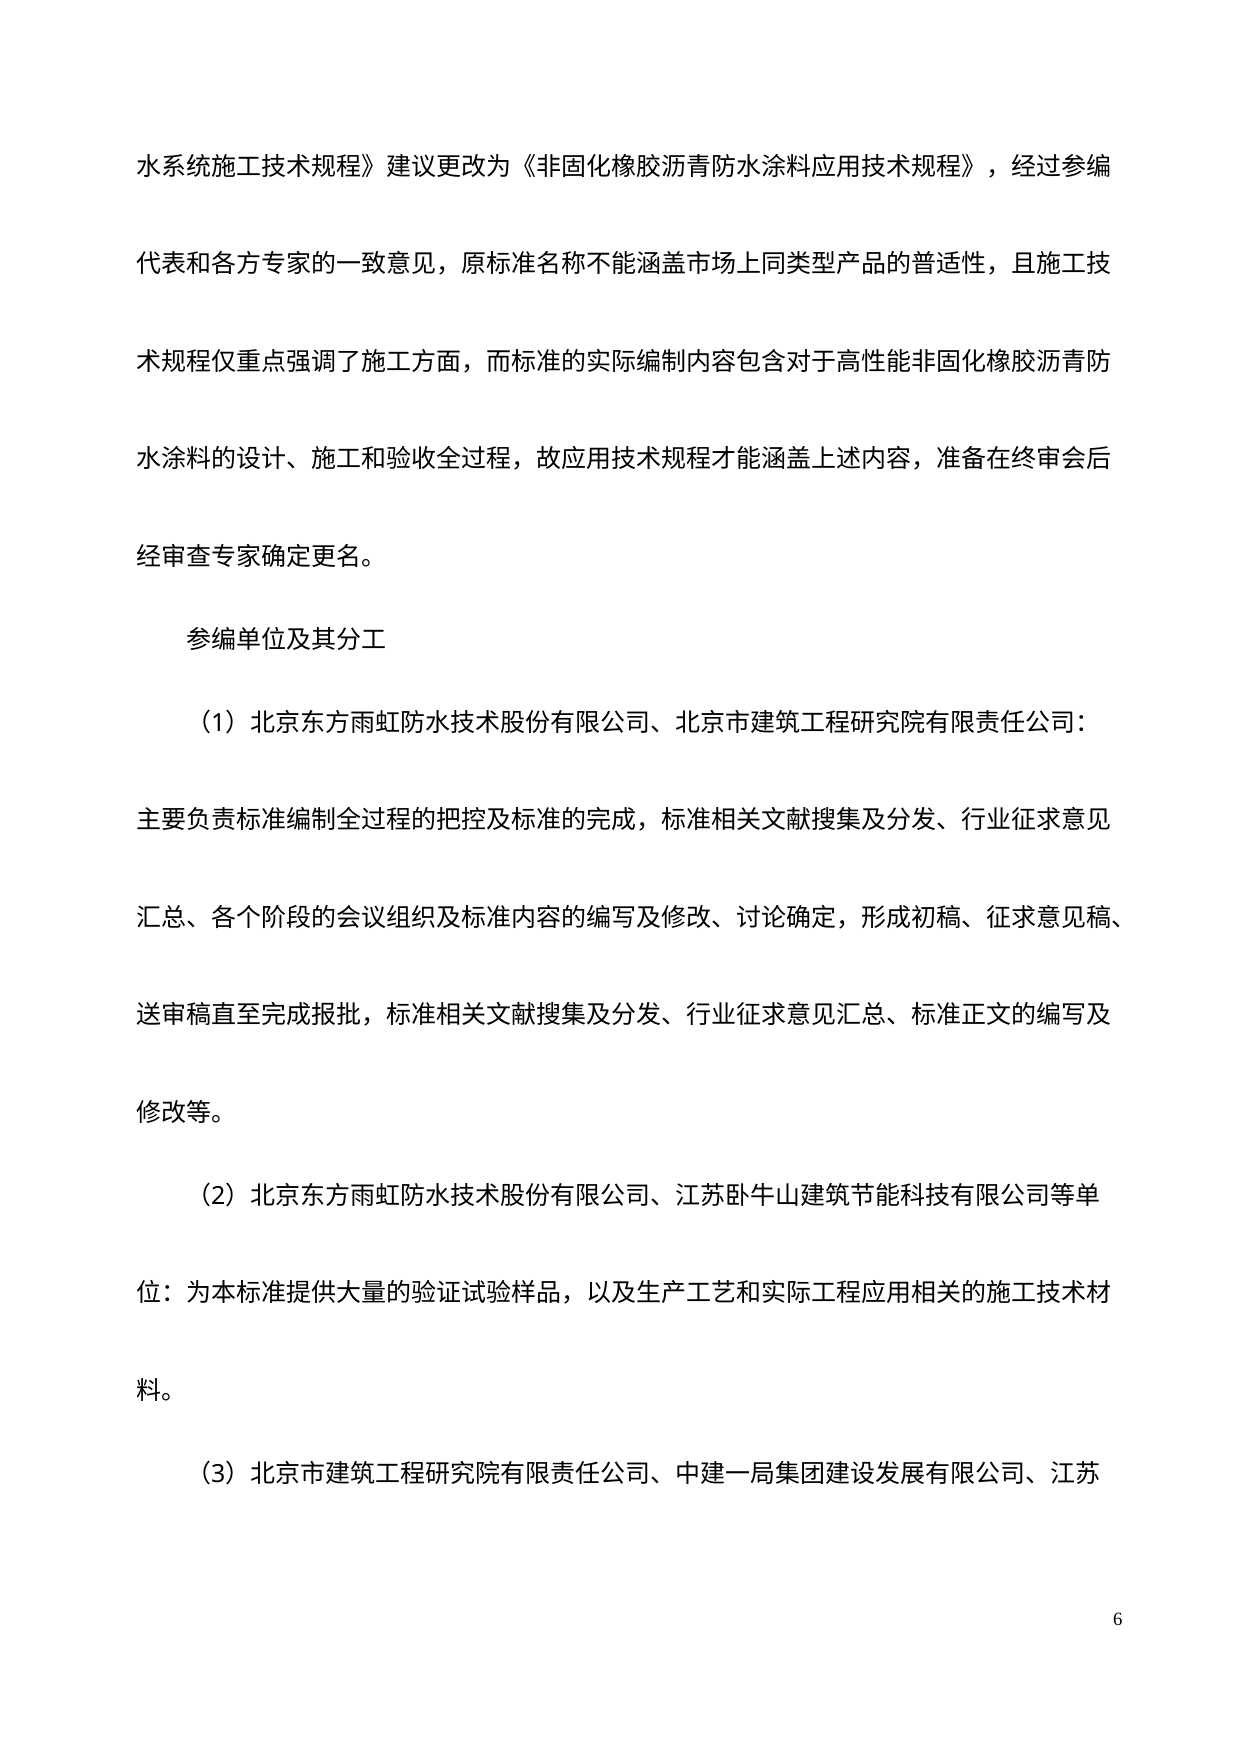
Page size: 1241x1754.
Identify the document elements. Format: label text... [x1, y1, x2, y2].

text （2）北京东方雨虹防水技术股份有限公司、江苏卧牛山建筑节能科技有限公司等单位：为本标准提供大量的验证试验样品，以及生产工艺和实际工程应用相关的施工技术材料。 [136, 1161, 1122, 1421]
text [136, 1439, 1122, 1504]
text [136, 132, 1122, 587]
text （1）北京东方雨虹防水技术股份有限公司、北京市建筑工程研究院有限责任公司：主要负责标准编制全过程的把控及标准的完成，标准相关文献搜集及分发、行业征求意见汇总、各个阶段的会议组织及标准内容的编写及修改、讨论确定，形成初稿、征求意见稿、送审稿直至完成报批，标准相关文献搜集及分发、行业征求意见汇总、标准正文的编写及修改等。 [136, 688, 1122, 1143]
text 参编单位及其分工 [136, 605, 1122, 670]
